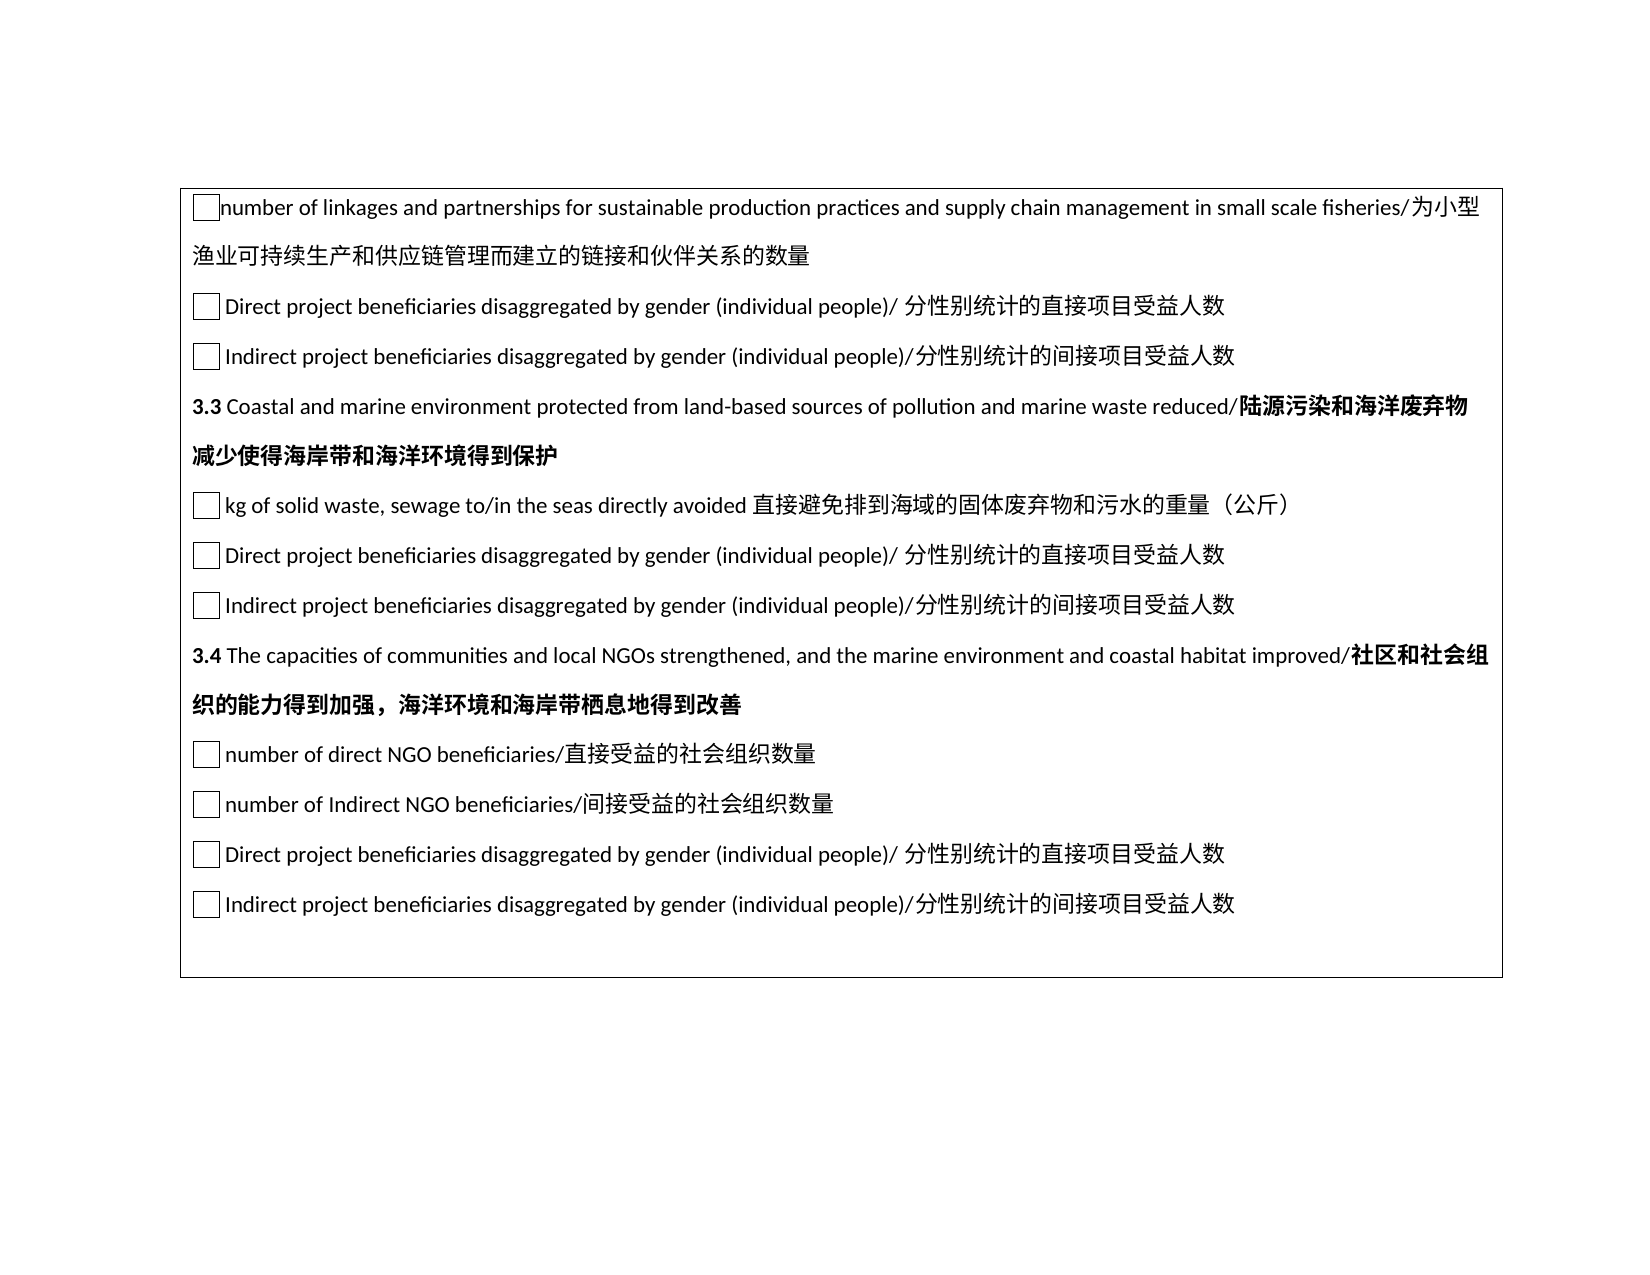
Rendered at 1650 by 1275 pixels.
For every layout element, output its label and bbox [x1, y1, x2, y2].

table_header [181, 189, 1502, 977]
